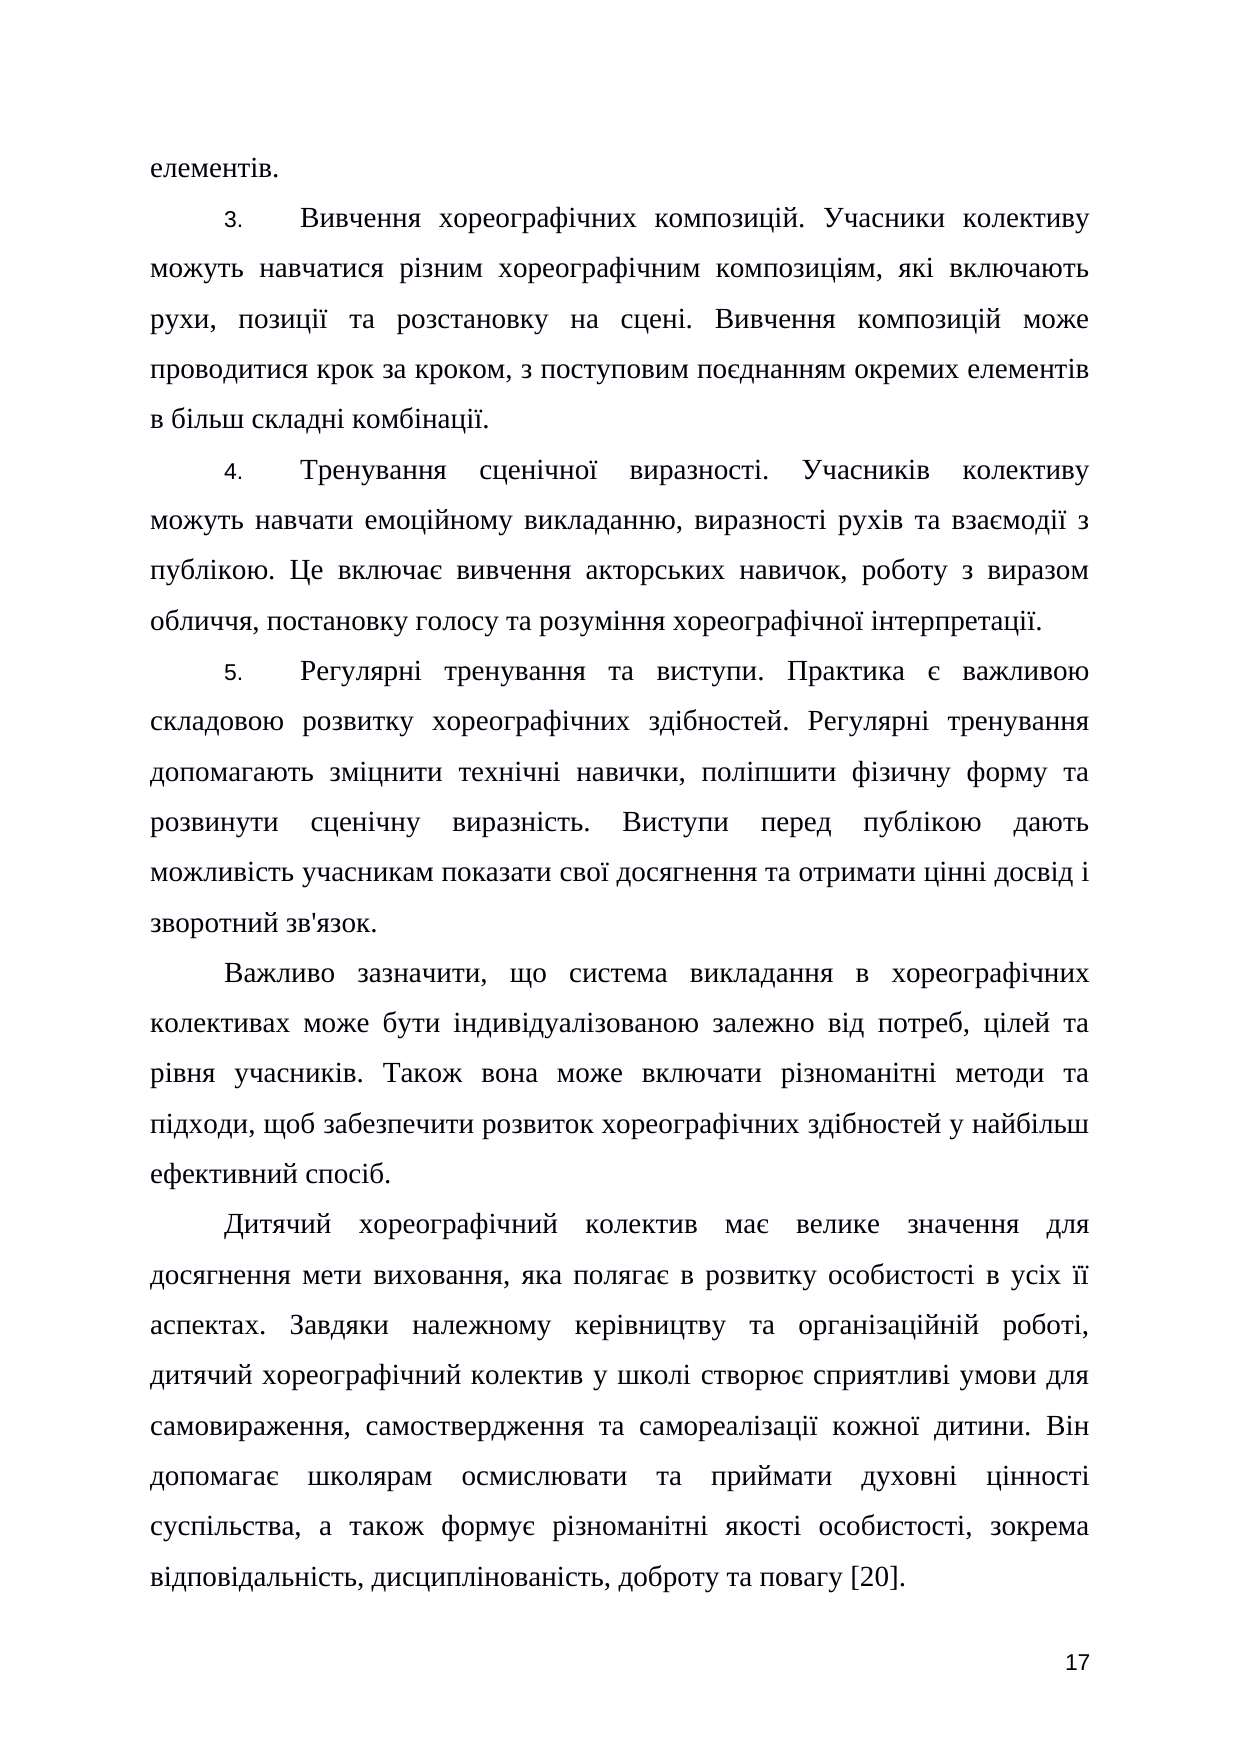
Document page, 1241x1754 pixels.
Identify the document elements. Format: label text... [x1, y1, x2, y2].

list Вивчення хореографічних композицій. Учасники колективу можуть навчатися різним хореографічним композиціям, які включають рухи, позиції та розстановку на сцені. Вивчення композицій може проводитися крок за кроком, з поступовим поєднанням окремих елементів в більш складні комбінації. [150, 200, 1090, 435]
list Тренування сценічної виразності. Учасників колективу можуть навчати емоційному викладанню, виразності рухів та взаємодії з публікою. Це включає вивчення акторських навичок, роботу з виразом обличчя, постановку голосу та розуміння хореографічної інтерпретації. [150, 452, 1090, 636]
list Регулярні тренування та виступи. Практика є важливою складовою розвитку хореографічних здібностей. Регулярні тренування допомагають зміцнити технічні навички, поліпшити фізичну форму та розвинути сценічну виразність. Виступи перед публікою дають можливість учасникам показати свої досягнення та отримати цінні досвід і зворотний зв'язок. [150, 653, 1090, 938]
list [150, 150, 1090, 183]
text Дитячий хореографічний колектив має велике значення для досягнення мети виховання, яка полягає в розвитку особистості в усіх її аспектах. Завдяки належному керівництву та організаційній роботі, дитячий хореографічний колектив у школі створює сприятливі умови для самовираження, самоствердження та самореалізації кожної дитини. Він допомагає школярам осмислювати та приймати духовні цінності суспільства, а також формує різноманітні якості особистості, зокрема відповідальність, дисциплінованість, доброту та повагу [20]. [150, 1207, 1090, 1592]
text Важливо зазначити, що система викладання в хореографічних колективах може бути індивідуалізованою залежно від потреб, цілей та рівня учасників. Також вона може включати різноманітні методи та підходи, щоб забезпечити розвиток хореографічних здібностей у найбільш ефективний спосіб. [150, 955, 1090, 1190]
